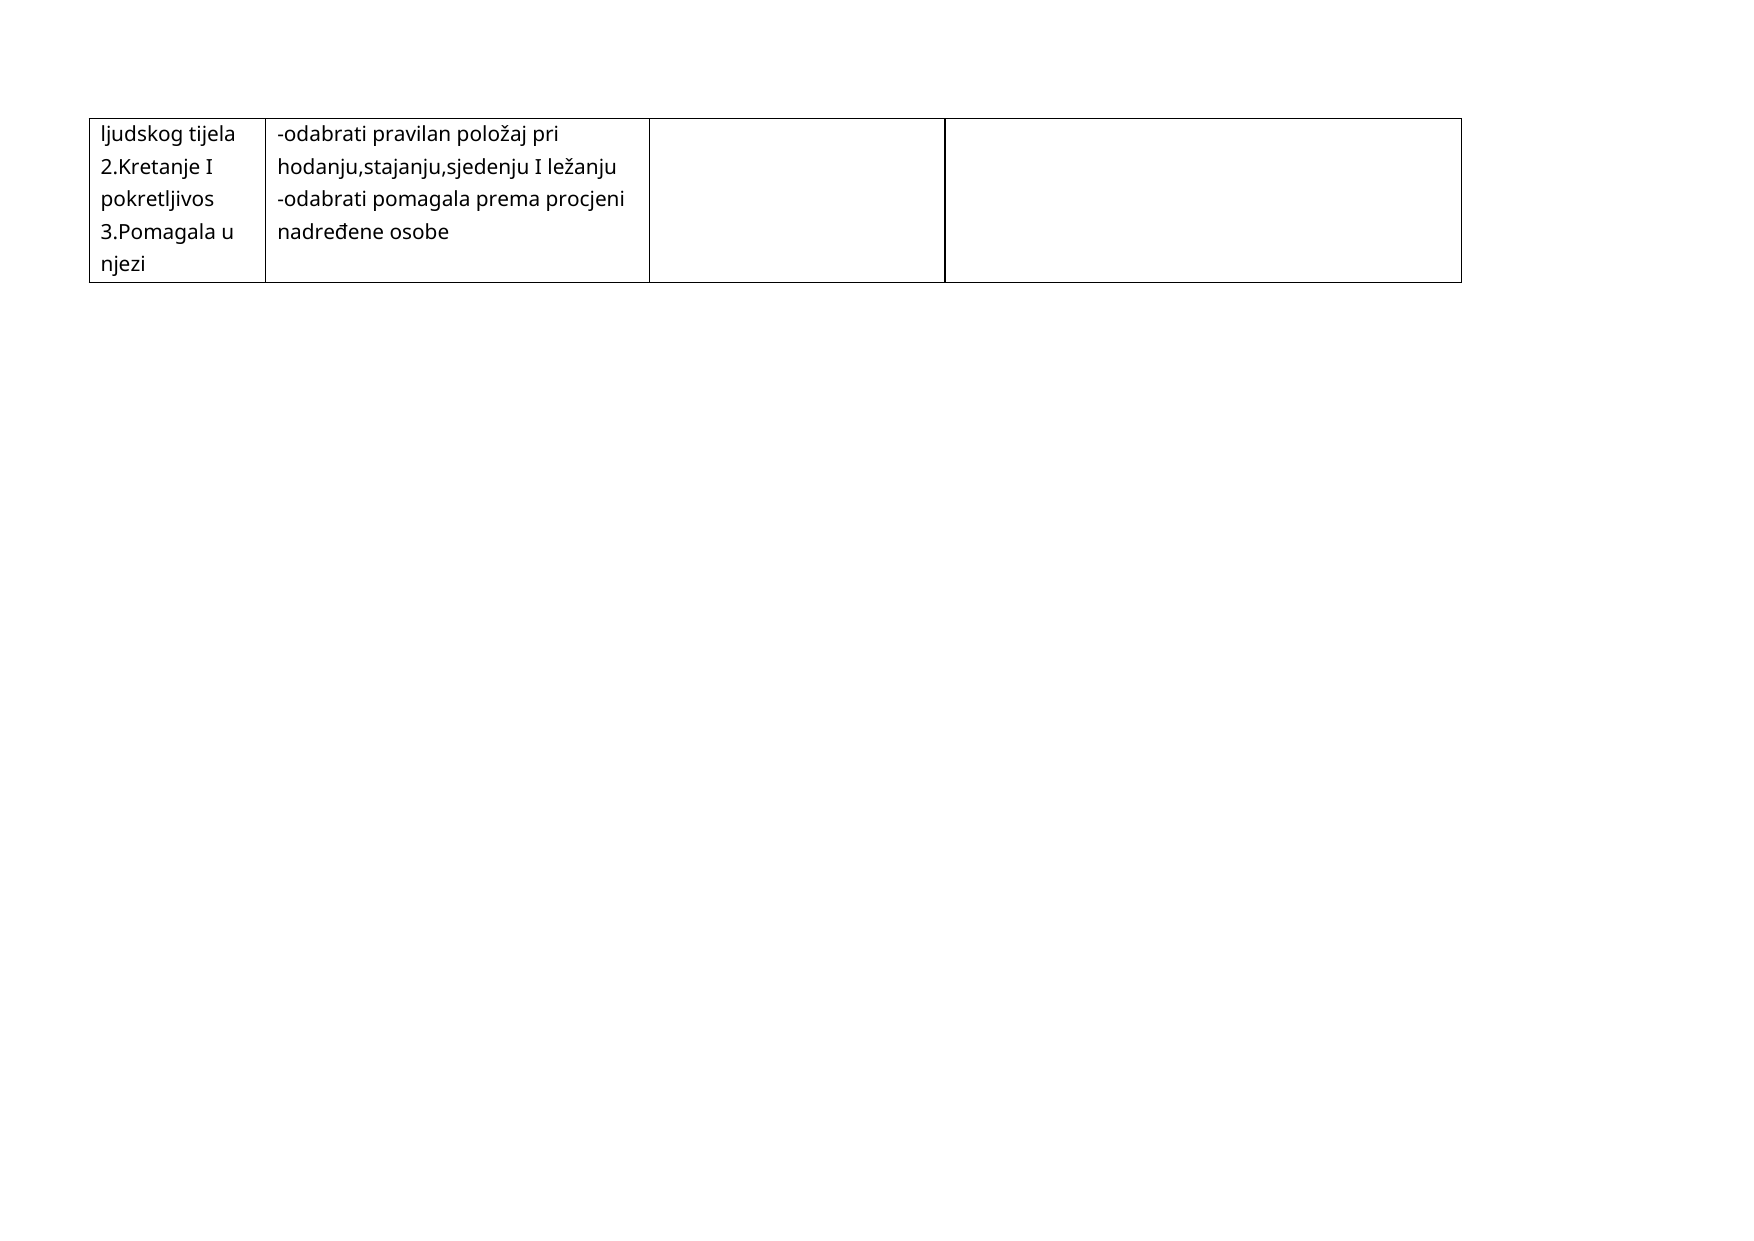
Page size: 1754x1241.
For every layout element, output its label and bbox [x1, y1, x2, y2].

table_cell [266, 119, 649, 282]
table_cell [90, 119, 265, 282]
table_cell [946, 119, 1461, 282]
table_cell [650, 119, 944, 282]
